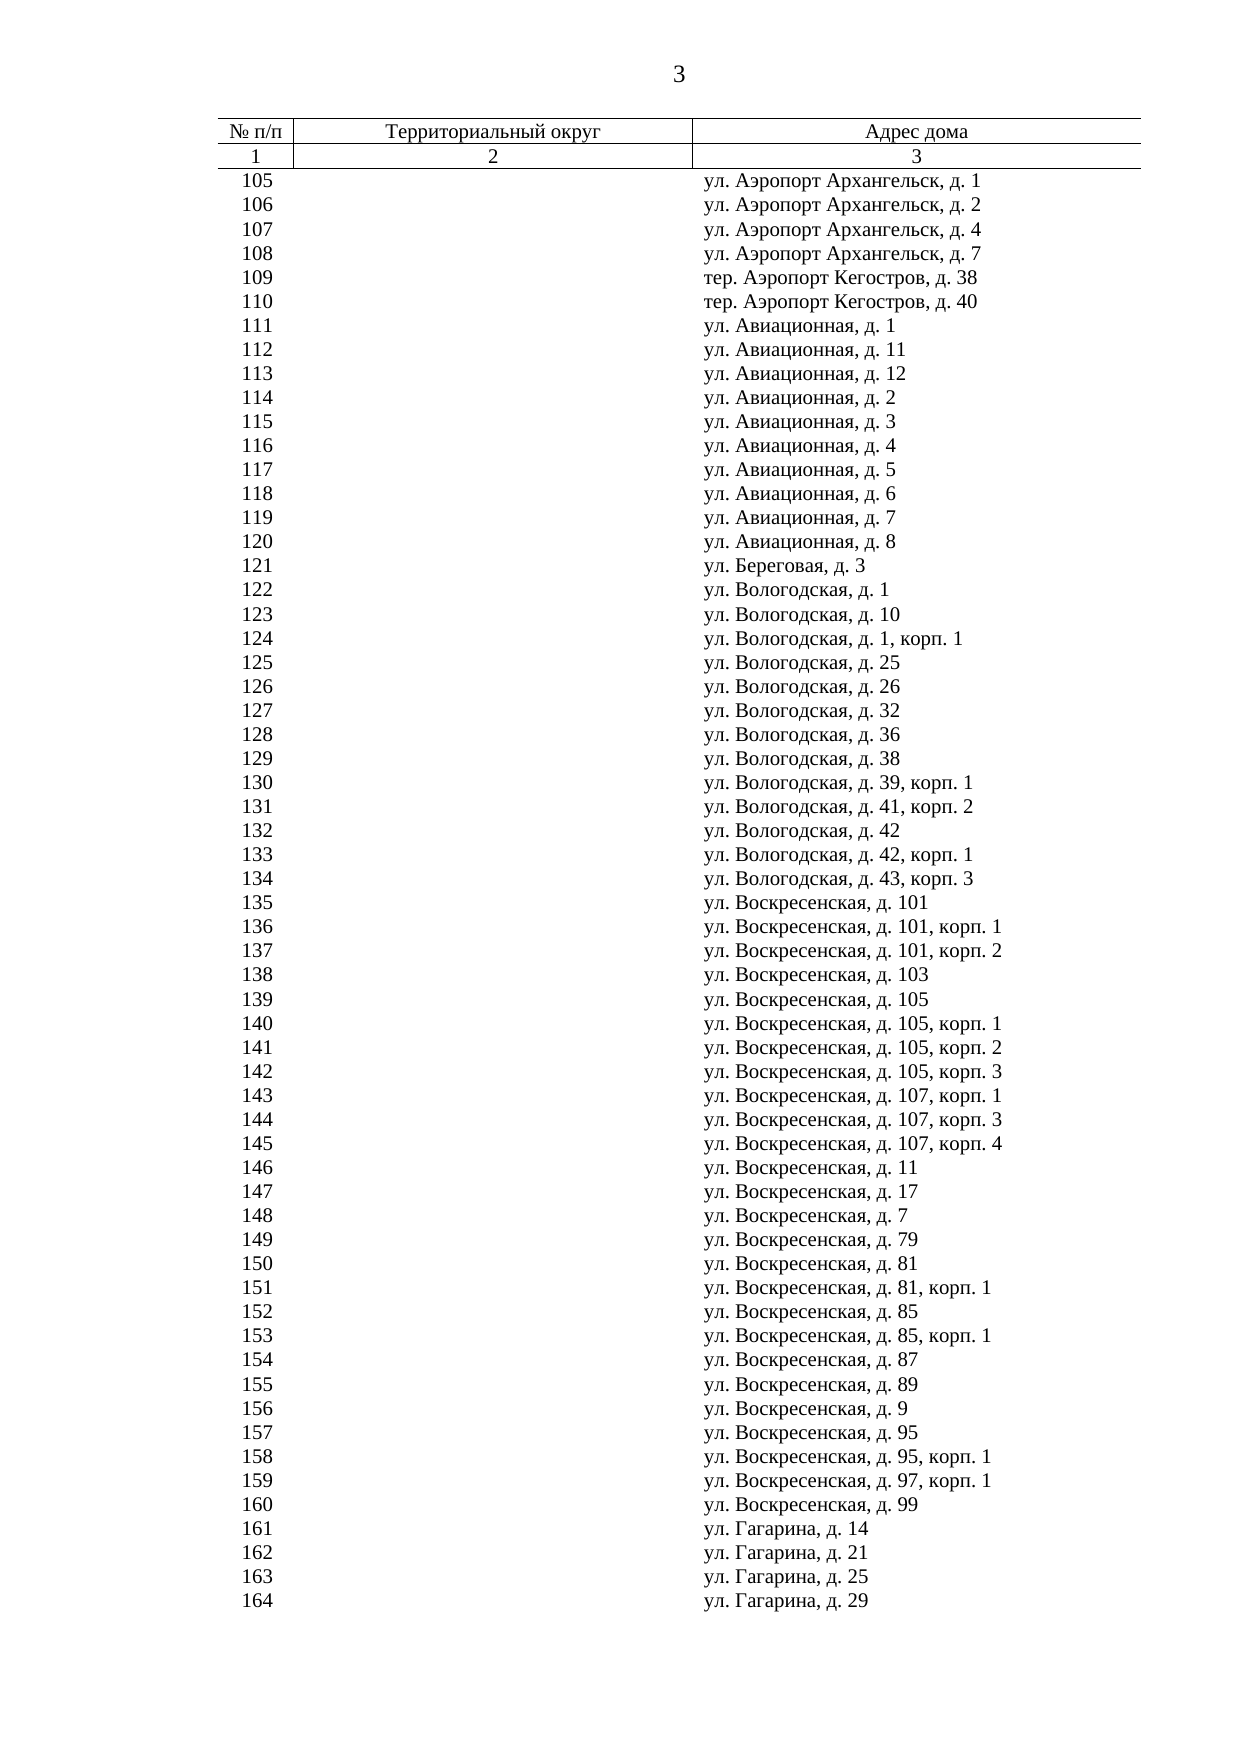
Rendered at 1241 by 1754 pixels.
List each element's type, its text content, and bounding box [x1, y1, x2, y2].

table_cell [218, 938, 293, 962]
table_cell [218, 1371, 293, 1396]
table_cell [218, 1492, 293, 1516]
table_cell ул. Воскресенская, д. 105, корп. 3 [693, 1059, 1141, 1083]
table_cell ул. Воскресенская, д. 89 [693, 1371, 1141, 1396]
table_cell [218, 986, 293, 1011]
table_cell ул. Вологодская, д. 36 [693, 722, 1141, 746]
table_cell [218, 1468, 293, 1492]
table_cell [218, 866, 293, 890]
table_cell ул. Воскресенская, д. 107, корп. 3 [693, 1107, 1141, 1131]
table_cell [218, 1516, 293, 1540]
table_cell [218, 698, 293, 722]
table_cell [218, 1444, 293, 1468]
table_cell ул. Вологодская, д. 41, корп. 2 [693, 794, 1141, 818]
table_cell [218, 241, 293, 264]
table_header Территориальный округ [294, 119, 692, 143]
table_cell ул. Авиационная, д. 1 [693, 313, 1141, 337]
table_cell [218, 1299, 293, 1323]
table_cell [218, 553, 293, 577]
table_cell ул. Аэропорт Архангельск, д. 2 [693, 193, 1141, 216]
table_cell [218, 1179, 293, 1203]
table_cell ул. Воскресенская, д. 9 [693, 1396, 1141, 1419]
table_cell ул. Воскресенская, д. 81, корп. 1 [693, 1275, 1141, 1299]
table_cell ул. Вологодская, д. 1 [693, 578, 1141, 601]
table_cell ул. Вологодская, д. 25 [693, 650, 1141, 674]
table_cell ул. Воскресенская, д. 105, корп. 1 [693, 1011, 1141, 1034]
table_cell [218, 481, 293, 505]
table_cell ул. Авиационная, д. 6 [693, 481, 1141, 505]
table_cell [218, 1564, 293, 1588]
table_cell [218, 265, 293, 289]
table_cell [218, 1323, 293, 1347]
table_cell ул. Вологодская, д. 38 [693, 746, 1141, 770]
table_cell [218, 457, 293, 481]
table_cell [218, 674, 293, 698]
table_cell ул. Воскресенская, д. 105, корп. 2 [693, 1035, 1141, 1059]
table_cell ул. Аэропорт Архангельск, д. 1 [693, 169, 1141, 192]
table_cell ул. Воскресенская, д. 99 [693, 1492, 1141, 1516]
table_cell [218, 1540, 293, 1564]
table_cell ул. Воскресенская, д. 87 [693, 1348, 1141, 1371]
table_header Адрес дома [693, 119, 1141, 143]
table_cell ул. Воскресенская, д. 97, корп. 1 [693, 1468, 1141, 1492]
table_cell [218, 1348, 293, 1371]
table_cell ул. Вологодская, д. 42, корп. 1 [693, 842, 1141, 866]
table_cell [218, 313, 293, 337]
table_cell тер. Аэропорт Кегостров, д. 40 [693, 289, 1141, 313]
table_cell ул. Воскресенская, д. 107, корп. 1 [693, 1083, 1141, 1107]
table_cell ул. Воскресенская, д. 107, корп. 4 [693, 1131, 1141, 1155]
table_cell [218, 601, 293, 626]
table_cell ул. Вологодская, д. 43, корп. 3 [693, 866, 1141, 890]
table_cell ул. Воскресенская, д. 85, корп. 1 [693, 1323, 1141, 1347]
table_cell ул. Вологодская, д. 10 [693, 601, 1141, 626]
table_cell [218, 1035, 293, 1059]
table_cell [218, 770, 293, 794]
table_cell [218, 1083, 293, 1107]
table_cell 3 [693, 144, 1141, 168]
table_cell ул. Воскресенская, д. 95 [693, 1420, 1141, 1444]
table_cell ул. Воскресенская, д. 101 [693, 890, 1141, 914]
table_cell [218, 409, 293, 433]
table_cell ул. Воскресенская, д. 101, корп. 2 [693, 938, 1141, 962]
table_cell [218, 505, 293, 529]
table_cell ул. Воскресенская, д. 95, корп. 1 [693, 1444, 1141, 1468]
table_cell ул. Авиационная, д. 2 [693, 385, 1141, 409]
table_cell ул. Авиационная, д. 7 [693, 505, 1141, 529]
table_cell ул. Аэропорт Архангельск, д. 4 [693, 216, 1141, 241]
table_cell 1 [218, 144, 293, 168]
table_cell [218, 1251, 293, 1275]
table_header № п/п [218, 119, 293, 143]
table_cell ул. Воскресенская, д. 7 [693, 1203, 1141, 1227]
table_cell ул. Воскресенская, д. 101, корп. 1 [693, 914, 1141, 938]
table_cell [218, 1155, 293, 1179]
table_cell ул. Аэропорт Архангельск, д. 7 [693, 241, 1141, 264]
table_cell [218, 578, 293, 601]
table_cell ул. Гагарина, д. 14 [693, 1516, 1141, 1540]
table_cell ул. Вологодская, д. 32 [693, 698, 1141, 722]
table_cell ул. Гагарина, д. 21 [693, 1540, 1141, 1564]
table_cell ул. Гагарина, д. 29 [693, 1588, 1141, 1612]
table_cell [218, 1131, 293, 1155]
table_cell [218, 650, 293, 674]
table_cell тер. Аэропорт Кегостров, д. 38 [693, 265, 1141, 289]
table_cell [218, 818, 293, 842]
table_cell [218, 914, 293, 938]
table_cell [218, 1227, 293, 1251]
table_cell [218, 337, 293, 361]
table_cell ул. Вологодская, д. 42 [693, 818, 1141, 842]
table_cell [218, 890, 293, 914]
table_cell [218, 216, 293, 241]
table_cell ул. Береговая, д. 3 [693, 553, 1141, 577]
table_cell [218, 722, 293, 746]
table_cell [218, 1011, 293, 1034]
table_cell ул. Вологодская, д. 26 [693, 674, 1141, 698]
table_cell [218, 963, 293, 986]
table_cell [218, 193, 293, 216]
table_cell [218, 529, 293, 553]
table_cell [218, 385, 293, 409]
table_cell [218, 169, 293, 192]
table_cell ул. Воскресенская, д. 85 [693, 1299, 1141, 1323]
table_cell ул. Воскресенская, д. 81 [693, 1251, 1141, 1275]
table_cell [218, 1275, 293, 1299]
table_cell [218, 1059, 293, 1083]
table_cell [218, 361, 293, 385]
table_cell [218, 842, 293, 866]
table_cell [218, 289, 293, 313]
table_cell ул. Авиационная, д. 4 [693, 433, 1141, 457]
table_cell [218, 1588, 293, 1612]
table_cell 2 [294, 144, 692, 168]
table_cell ул. Вологодская, д. 39, корп. 1 [693, 770, 1141, 794]
table_cell [218, 626, 293, 649]
table_cell ул. Авиационная, д. 3 [693, 409, 1141, 433]
table_cell ул. Авиационная, д. 8 [693, 529, 1141, 553]
table_cell ул. Гагарина, д. 25 [693, 1564, 1141, 1588]
table_cell [218, 1203, 293, 1227]
table_cell [218, 1396, 293, 1419]
table_cell [218, 794, 293, 818]
table_cell ул. Авиационная, д. 12 [693, 361, 1141, 385]
table_cell ул. Воскресенская, д. 11 [693, 1155, 1141, 1179]
table_cell [218, 746, 293, 770]
table_cell ул. Воскресенская, д. 105 [693, 986, 1141, 1011]
table_cell ул. Авиационная, д. 5 [693, 457, 1141, 481]
table_cell ул. Вологодская, д. 1, корп. 1 [693, 626, 1141, 649]
table_cell [218, 1420, 293, 1444]
table_cell ул. Авиационная, д. 11 [693, 337, 1141, 361]
table_cell ул. Воскресенская, д. 79 [693, 1227, 1141, 1251]
table_cell [218, 433, 293, 457]
table_cell ул. Воскресенская, д. 103 [693, 963, 1141, 986]
table_cell [218, 1107, 293, 1131]
table_cell ул. Воскресенская, д. 17 [693, 1179, 1141, 1203]
